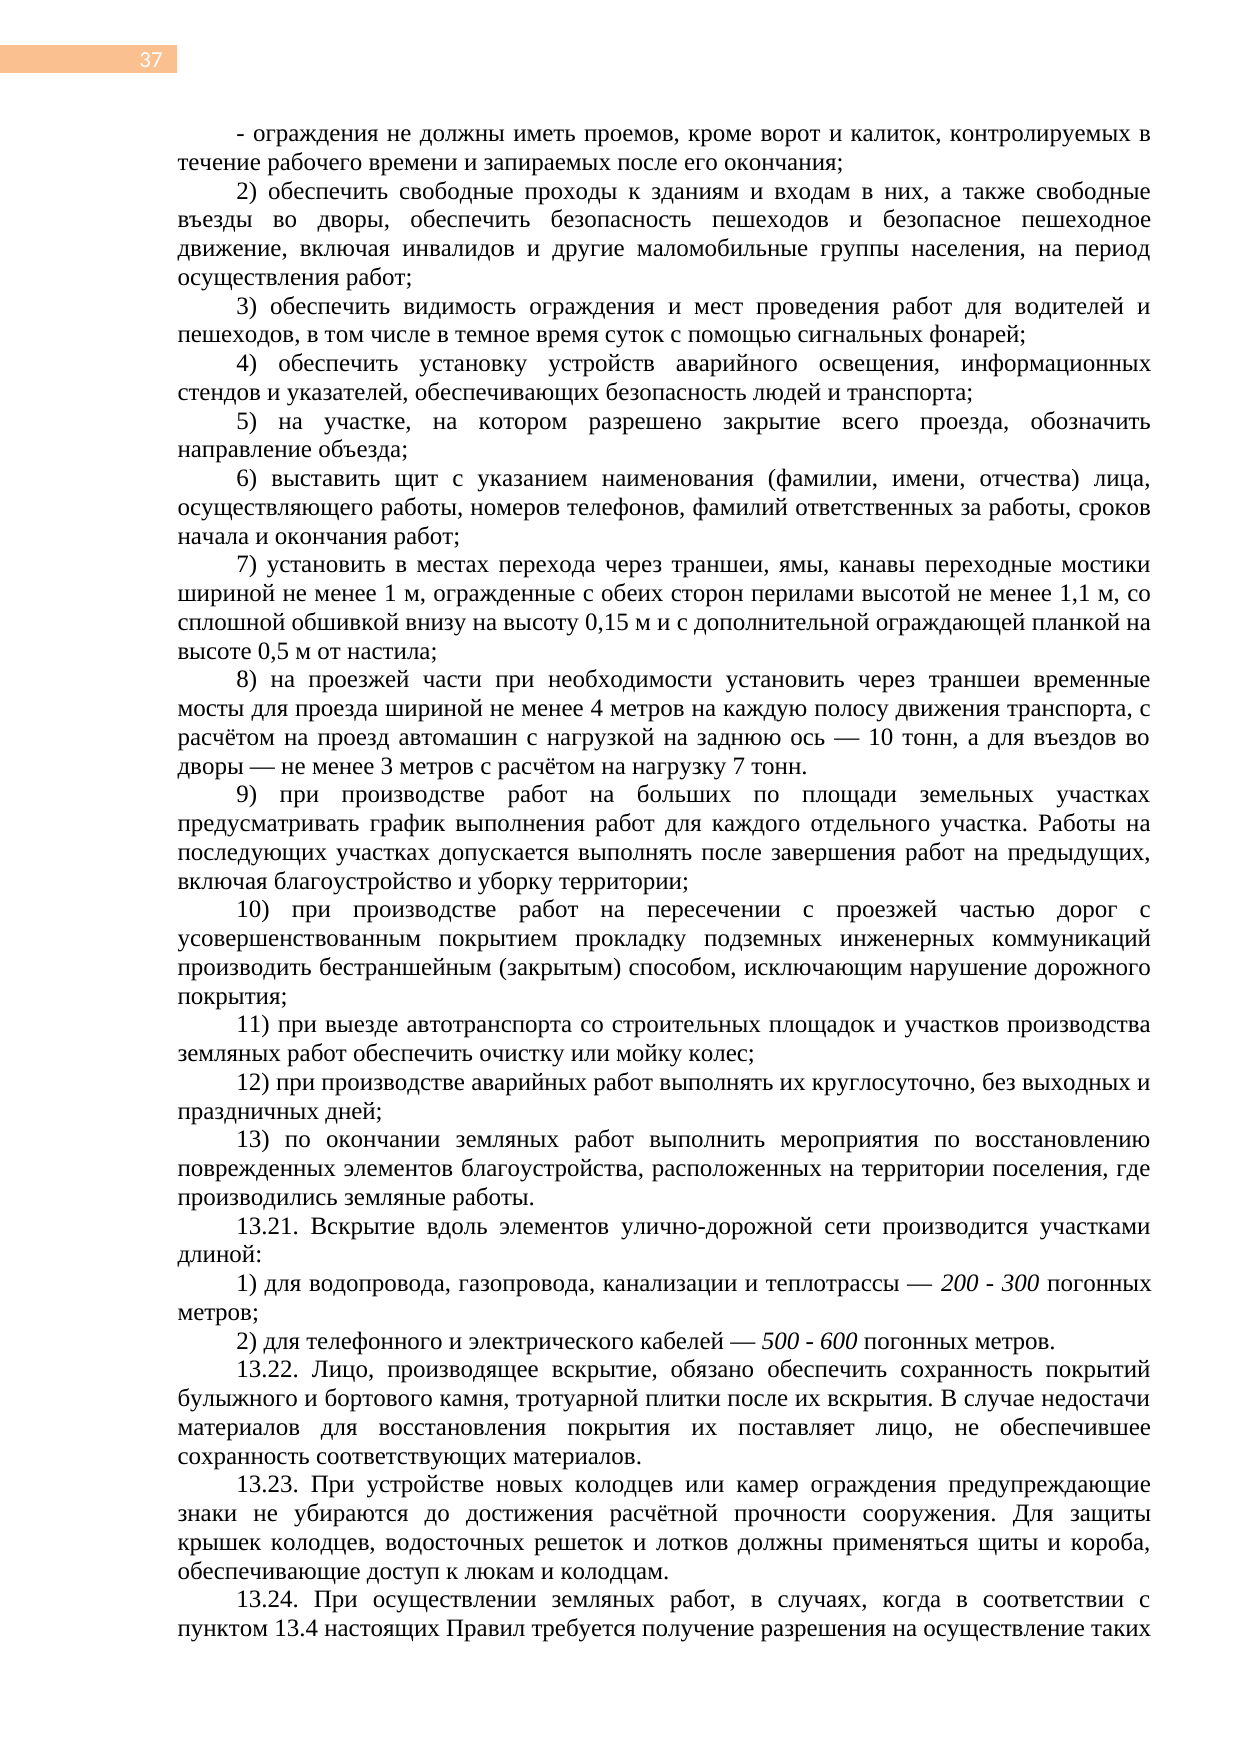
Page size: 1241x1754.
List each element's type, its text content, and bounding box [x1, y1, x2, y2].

text 13) по окончании земляных работ выполнить мероприятия по восстановлению поврежденных элементов благоустройства, расположенных на территории поселения, где производились земляные работы. [177, 1124, 1152, 1211]
text 10) при производстве работ на пересечении с проезжей частью дорог с усовершенствованным покрытием прокладку подземных инженерных коммуникаций производить бестраншейным (закрытым) способом, исключающим нарушение дорожного покрытия; [177, 894, 1152, 1009]
text 9) при производстве работ на больших по площади земельных участках предусматривать график выполнения работ для каждого отдельного участка. Работы на последующих участках допускается выполнять после завершения работ на предыдущих, включая благоустройство и уборку территории; [177, 779, 1152, 894]
text 2) для телефонного и электрического кабелей — 500 - 600 погонных метров. [177, 1326, 1152, 1354]
text 12) при производстве аварийных работ выполнять их круглосуточно, без выходных и праздничных дней; [177, 1067, 1152, 1124]
text 4) обеспечить установку устройств аварийного освещения, информационных стендов и указателей, обеспечивающих безопасность людей и транспорта; [177, 348, 1152, 406]
text - ограждения не должны иметь проемов, кроме ворот и калиток, контролируемых в течение рабочего времени и запираемых после его окончания; [177, 118, 1152, 176]
text 11) при выезде автотранспорта со строительных площадок и участков производства земляных работ обеспечить очистку или мойку колес; [177, 1009, 1152, 1067]
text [177, 1584, 1152, 1642]
text 6) выставить щит с указанием наименования (фамилии, имени, отчества) лица, осуществляющего работы, номеров телефонов, фамилий ответственных за работы, сроков начала и окончания работ; [177, 463, 1152, 549]
text 5) на участке, на котором разрешено закрытие всего проезда, обозначить направление объезда; [177, 406, 1152, 463]
text 3) обеспечить видимость ограждения и мест проведения работ для водителей и пешеходов, в том числе в темное время суток с помощью сигнальных фонарей; [177, 291, 1152, 348]
text 7) установить в местах перехода через траншеи, ямы, канавы переходные мостики шириной не менее 1 м, огражденные с обеих сторон перилами высотой не менее 1,1 м, со сплошной обшивкой внизу на высоту 0,15 м и с дополнительной ограждающей планкой на высоте 0,5 м от настила; [177, 549, 1152, 664]
text 13.21. Вскрытие вдоль элементов улично-дорожной сети производится участками длиной: [177, 1211, 1152, 1268]
text 1) для водопровода, газопровода, канализации и теплотрассы — 200 - 300 погонных метров; [177, 1268, 1152, 1326]
text 8) на проезжей части при необходимости установить через траншеи временные мосты для проезда шириной не менее 4 метров на каждую полосу движения транспорта, с расчётом на проезд автомашин с нагрузкой на заднюю ось — 10 тонн, а для въездов во дворы — не менее 3 метров с расчётом на нагрузку 7 тонн. [177, 664, 1152, 779]
text 13.22. Лицо, производящее вскрытие, обязано обеспечить сохранность покрытий булыжного и бортового камня, тротуарной плитки после их вскрытия. В случае недостачи материалов для восстановления покрытия их поставляет лицо, не обеспечившее сохранность соответствующих материалов. [177, 1354, 1152, 1469]
text 2) обеспечить свободные проходы к зданиям и входам в них, а также свободные въезды во дворы, обеспечить безопасность пешеходов и безопасное пешеходное движение, включая инвалидов и другие маломобильные группы населения, на период осуществления работ; [177, 176, 1152, 291]
text 13.23. При устройстве новых колодцев или камер ограждения предупреждающие знаки не убираются до достижения расчётной прочности сооружения. Для защиты крышек колодцев, водосточных решеток и лотков должны применяться щиты и короба, обеспечивающие доступ к люкам и колодцам. [177, 1469, 1152, 1584]
